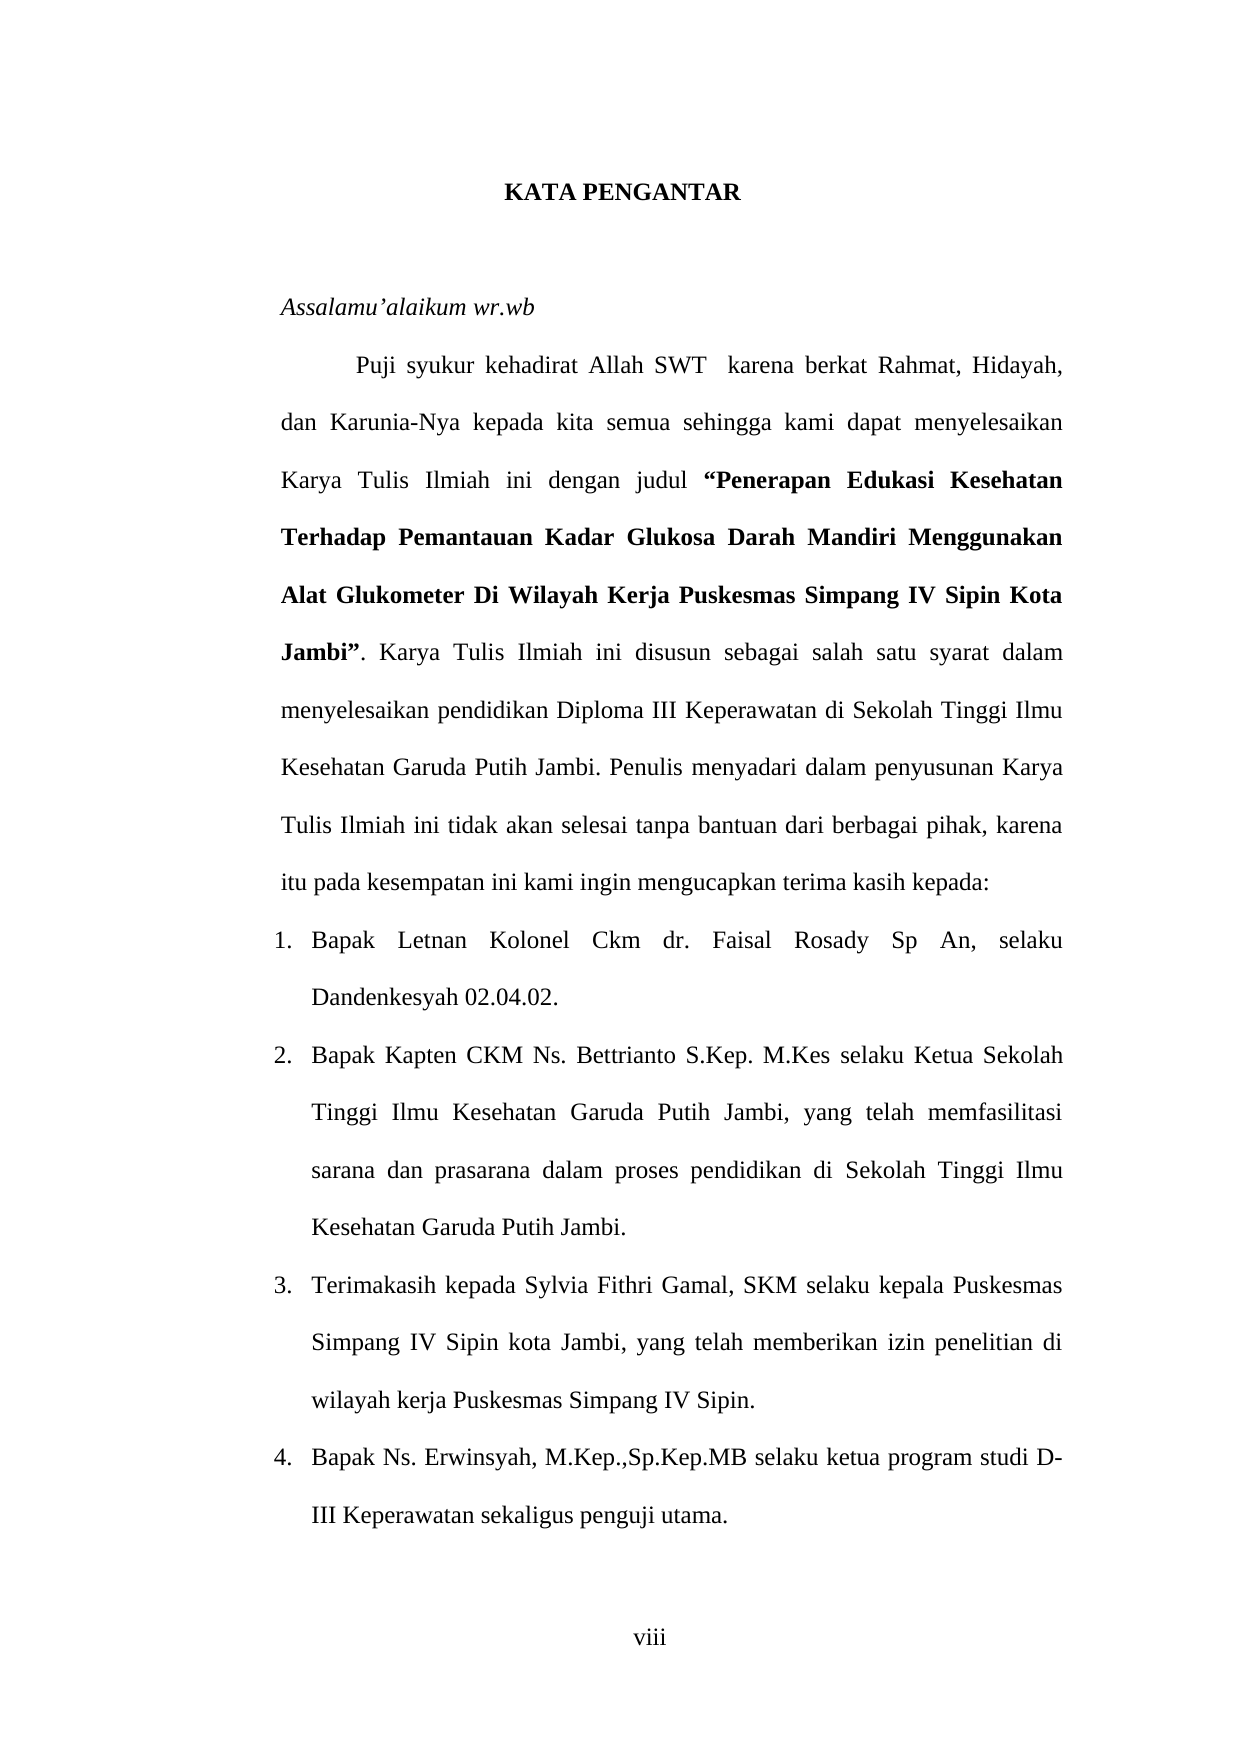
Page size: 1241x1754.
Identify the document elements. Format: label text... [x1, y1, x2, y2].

list Bapak Ns. Erwinsyah, M.Kep.,Sp.Kep.MB selaku ketua program studi D-III Keperawatan sekaligus penguji utama. [274, 1442, 1063, 1528]
list Bapak Kapten CKM Ns. Bettrianto S.Kep. M.Kes selaku Ketua Sekolah Tinggi Ilmu Kesehatan Garuda Putih Jambi, yang telah memfasilitasi sarana dan prasarana dalam proses pendidikan di Sekolah Tinggi Ilmu Kesehatan Garuda Putih Jambi. [274, 1040, 1063, 1241]
text Assalamu’alaikum wr.wb [281, 292, 1009, 321]
text Puji syukur kehadirat Allah SWT karena berkat Rahmat, Hidayah, dan Karunia-Nya kepada kita semua sehingga kami dapat menyelesaikan Karya Tulis Ilmiah ini dengan judul “Penerapan Edukasi Kesehatan Terhadap Pemantauan Kadar Glukosa Darah Mandiri Menggunakan Alat Glukometer Di Wilayah Kerja Puskesmas Simpang IV Sipin Kota Jambi”. Karya Tulis Ilmiah ini disusun sebagai salah satu syarat dalam menyelesaikan pendidikan Diploma III Keperawatan di Sekolah Tinggi Ilmu Kesehatan Garuda Putih Jambi. Penulis menyadari dalam penyusunan Karya Tulis Ilmiah ini tidak akan selesai tanpa bantuan dari berbagai pihak, karena itu pada kesempatan ini kami ingin mengucapkan terima kasih kepada: [281, 350, 1063, 896]
text KATA PENGANTAR [236, 177, 1009, 206]
list Terimakasih kepada Sylvia Fithri Gamal, SKM selaku kepala Puskesmas Simpang IV Sipin kota Jambi, yang telah memberikan izin penelitian di wilayah kerja Puskesmas Simpang IV Sipin. [274, 1270, 1063, 1413]
list Bapak Letnan Kolonel Ckm dr. Faisal Rosady Sp An, selaku Dandenkesyah 02.04.02. [274, 925, 1063, 1011]
